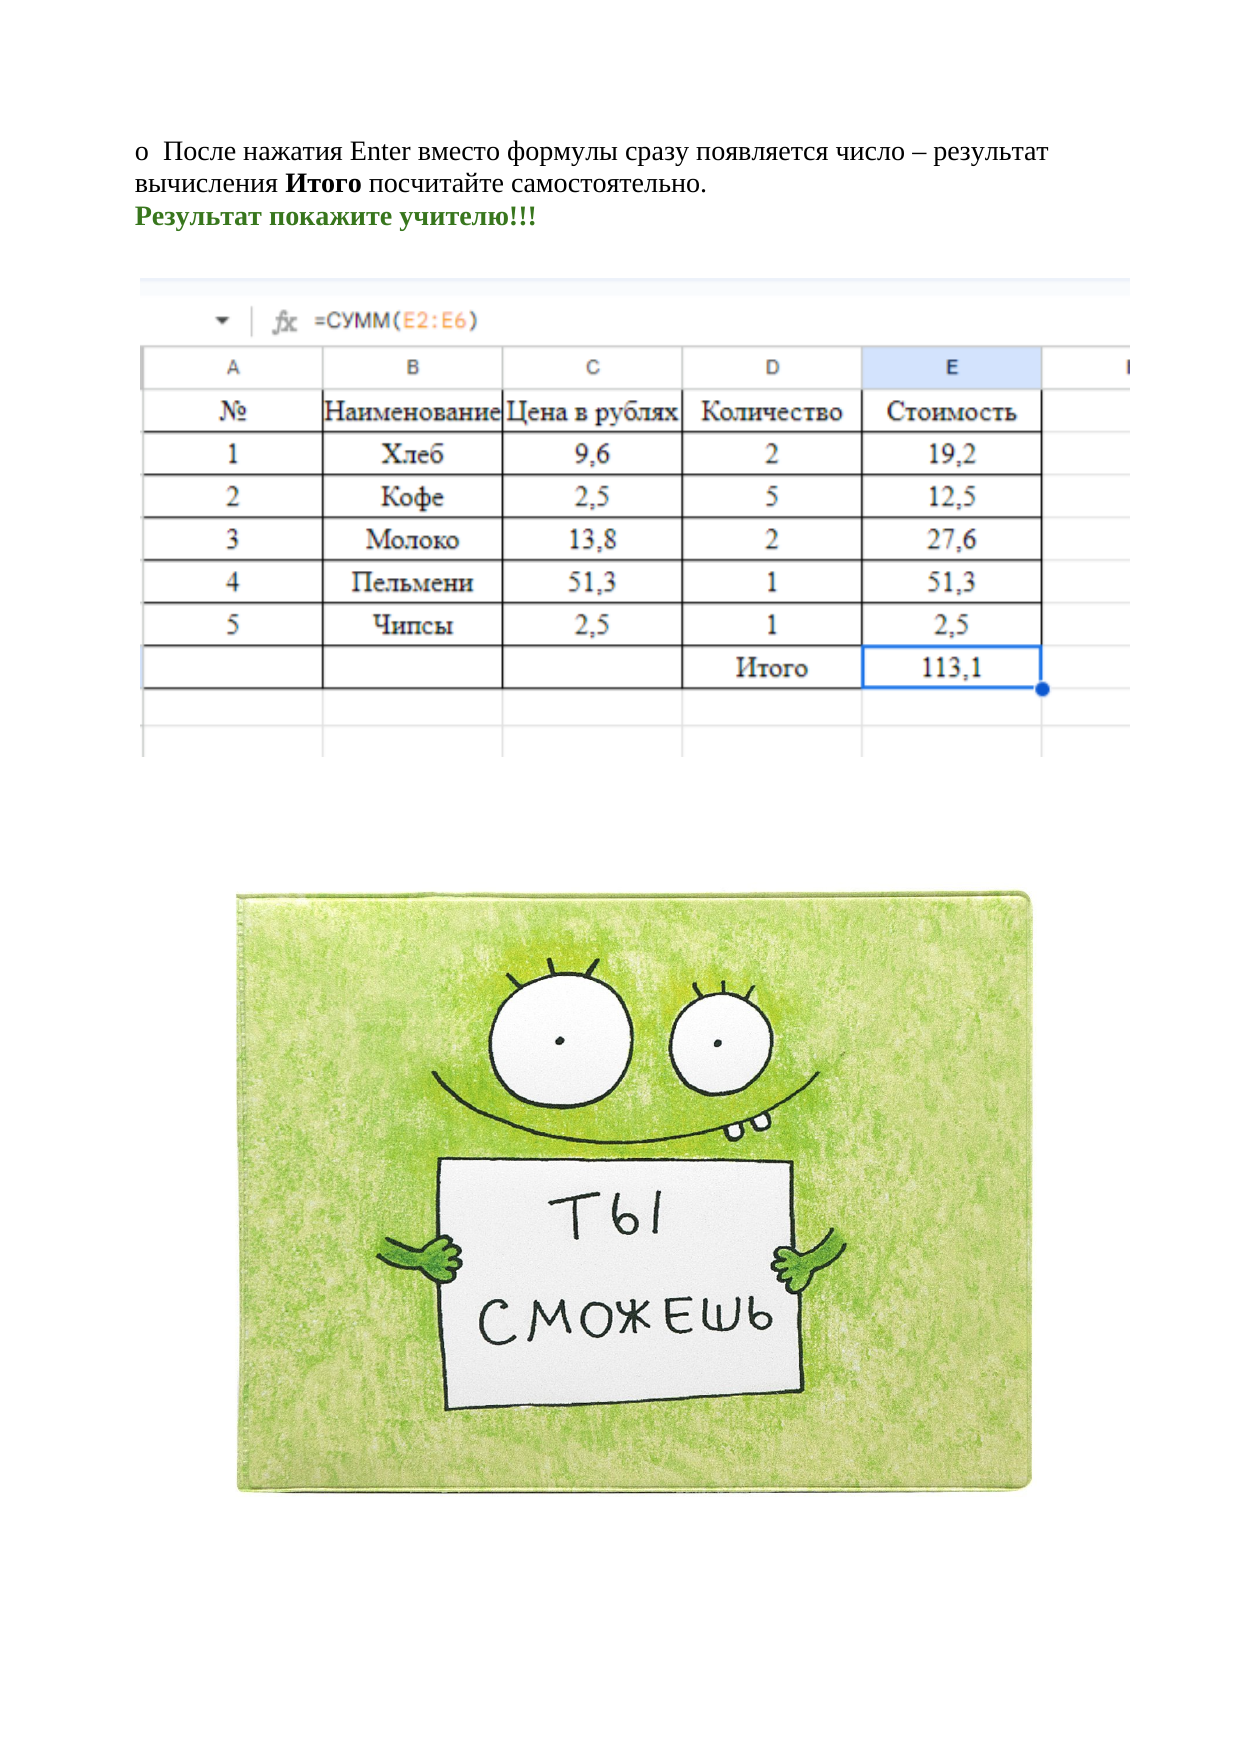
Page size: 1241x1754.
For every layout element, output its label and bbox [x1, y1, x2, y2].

picture [140, 278, 1130, 757]
table_header [119, 118, 1153, 279]
picture [198, 761, 1071, 1634]
